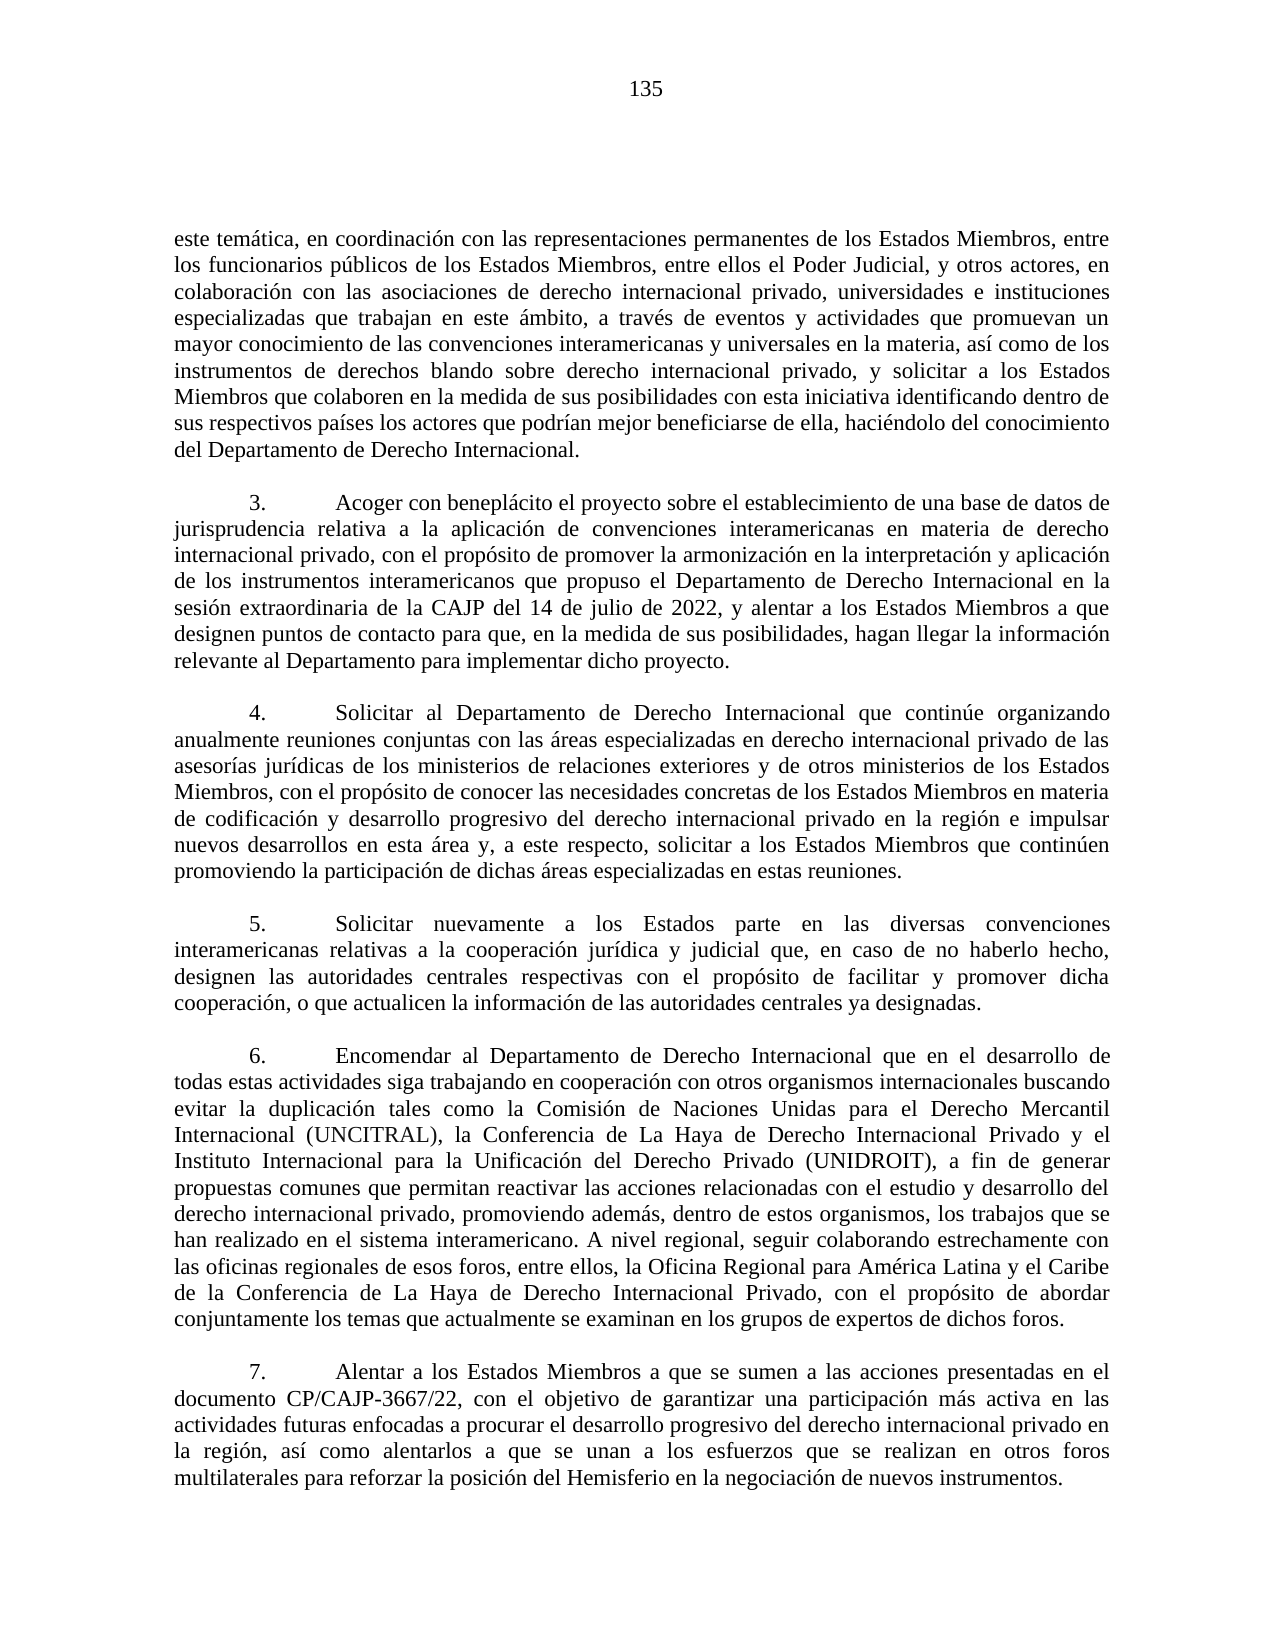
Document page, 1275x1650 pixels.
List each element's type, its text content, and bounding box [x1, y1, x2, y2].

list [174, 225, 1111, 462]
list Acoger con beneplácito el proyecto sobre el establecimiento de una base de datos de jurisprudencia relativa a la aplicación de convenciones interamericanas en materia de derecho internacional privado, con el propósito de promover la armonización en la interpretación y aplicación de los instrumentos interamericanos que propuso el Departamento de Derecho Internacional en la sesión extraordinaria de la CAJP del 14 de julio de 2022, y alentar a los Estados Miembros a que designen puntos de contacto para que, en la medida de sus posibilidades, hagan llegar la información relevante al Departamento para implementar dicho proyecto. [174, 488, 1111, 673]
list Alentar a los Estados Miembros a que se sumen a las acciones presentadas en el documento CP/CAJP-3667/22, con el objetivo de garantizar una participación más activa en las actividades futuras enfocadas a procurar el desarrollo progresivo del derecho internacional privado en la región, así como alentarlos a que se unan a los esfuerzos que se realizan en otros foros multilaterales para reforzar la posición del Hemisferio en la negociación de nuevos instrumentos. [174, 1358, 1111, 1490]
list Encomendar al Departamento de Derecho Internacional que en el desarrollo de todas estas actividades siga trabajando en cooperación con otros organismos internacionales buscando evitar la duplicación tales como la Comisión de Naciones Unidas para el Derecho Mercantil Internacional (UNCITRAL), la Conferencia de La Haya de Derecho Internacional Privado y el Instituto Internacional para la Unificación del Derecho Privado (UNIDROIT), a fin de generar propuestas comunes que permitan reactivar las acciones relacionadas con el estudio y desarrollo del derecho internacional privado, promoviendo además, dentro de estos organismos, los trabajos que se han realizado en el sistema interamericano. A nivel regional, seguir colaborando estrechamente con las oficinas regionales de esos foros, entre ellos, la Oficina Regional para América Latina y el Caribe de la Conferencia de La Haya de Derecho Internacional Privado, con el propósito de abordar conjuntamente los temas que actualmente se examinan en los grupos de expertos de dichos foros. [174, 1042, 1111, 1332]
list Solicitar al Departamento de Derecho Internacional que continúe organizando anualmente reuniones conjuntas con las áreas especializadas en derecho internacional privado de las asesorías jurídicas de los ministerios de relaciones exteriores y de otros ministerios de los Estados Miembros, con el propósito de conocer las necesidades concretas de los Estados Miembros en materia de codificación y desarrollo progresivo del derecho internacional privado en la región e impulsar nuevos desarrollos en esta área y, a este respecto, solicitar a los Estados Miembros que continúen promoviendo la participación de dichas áreas especializadas en estas reuniones. [174, 699, 1111, 884]
list Solicitar nuevamente a los Estados parte en las diversas convenciones interamericanas relativas a la cooperación jurídica y judicial que, en caso de no haberlo hecho, designen las autoridades centrales respectivas con el propósito de facilitar y promover dicha cooperación, o que actualicen la información de las autoridades centrales ya designadas. [174, 910, 1111, 1016]
